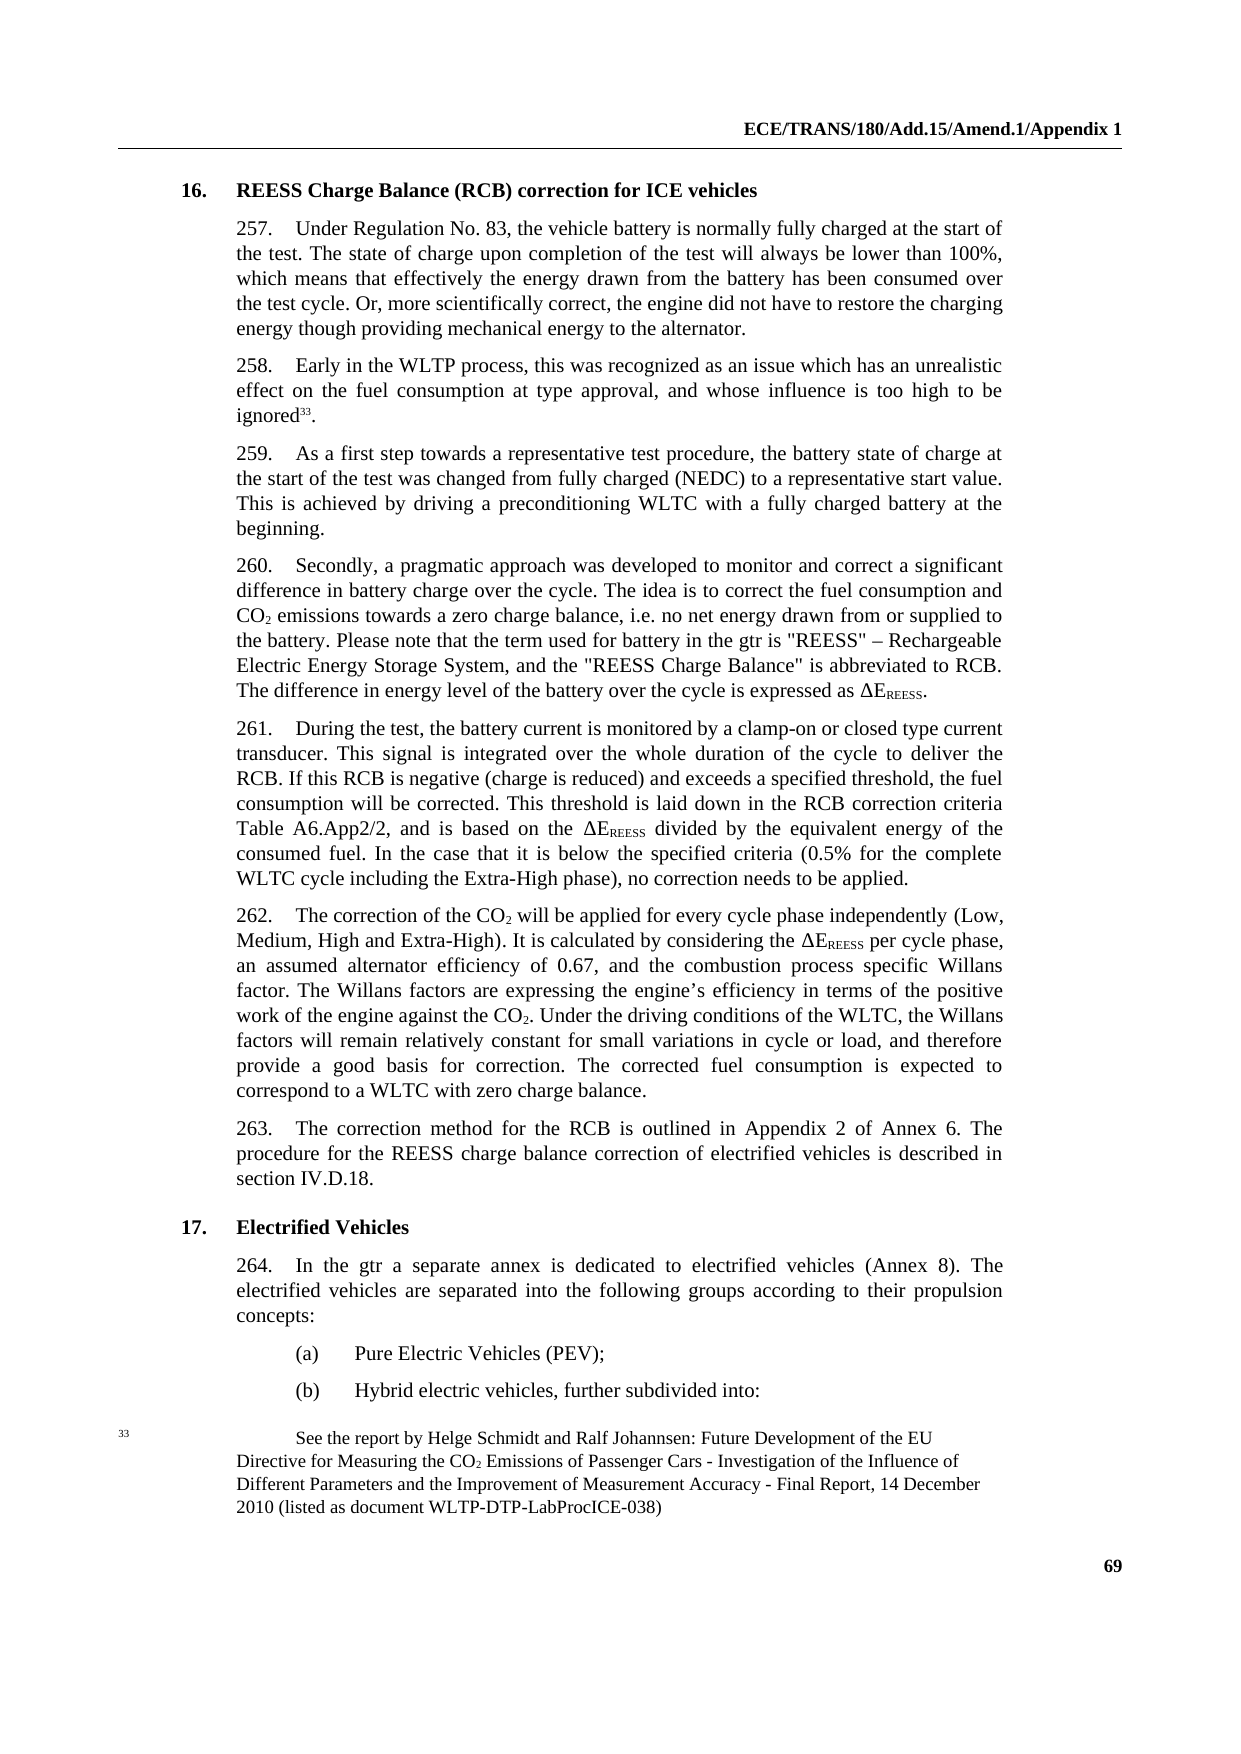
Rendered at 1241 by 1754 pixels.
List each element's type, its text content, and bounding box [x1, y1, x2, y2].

text 262. The correction of the CO2 will be applied for every cycle phase independently (Low, Medium, High and Extra-High). It is calculated by considering the ΔEREESS per cycle phase, an assumed alternator efficiency of 0.67, and the combustion process specific Willans factor. The Willans factors are expressing the engine’s efficiency in terms of the positive work of the engine against the CO2. Under the driving conditions of the WLTC, the Willans factors will remain relatively constant for small variations in cycle or load, and therefore provide a good basis for correction. The corrected fuel consumption is expected to correspond to a WLTC with zero charge balance. [236, 902, 1004, 1102]
text 16. REESS Charge Balance (RCB) correction for ICE vehicles [118, 177, 1004, 202]
text 263. The correction method for the RCB is outlined in Appendix 2 of Annex 6. The procedure for the REESS charge balance correction of electrified vehicles is described in section IV.D.18. [236, 1115, 1004, 1190]
text 17. Electrified Vehicles [118, 1215, 1004, 1240]
text 259. As a first step towards a representative test procedure, the battery state of charge at the start of the test was changed from fully charged (NEDC) to a representative start value. This is achieved by driving a preconditioning WLTC with a fully charged battery at the beginning. [236, 440, 1004, 540]
text 258. Early in the WLTP process, this was recognized as an issue which has an unrealistic effect on the fuel consumption at type approval, and whose influence is too high to be ignored. [236, 352, 1004, 427]
text (a) Pure Electric Vehicles (PEV); [295, 1340, 1004, 1365]
text 261. During the test, the battery current is monitored by a clamp-on or closed type current transducer. This signal is integrated over the whole duration of the cycle to deliver the RCB. If this RCB is negative (charge is reduced) and exceeds a specified threshold, the fuel consumption will be corrected. This threshold is laid down in the RCB correction criteria Table A6.App2/2, and is based on the ΔEREESS divided by the equivalent energy of the consumed fuel. In the case that it is below the specified criteria (0.5% for the complete WLTC cycle including the Extra-High phase), no correction needs to be applied. [236, 715, 1004, 890]
text 264. In the gtr a separate annex is dedicated to electrified vehicles (Annex 8). The electrified vehicles are separated into the following groups according to their propulsion concepts: [236, 1252, 1004, 1327]
text 260. Secondly, a pragmatic approach was developed to monitor and correct a significant difference in battery charge over the cycle. The idea is to correct the fuel consumption and CO2 emissions towards a zero charge balance, i.e. no net energy drawn from or supplied to the battery. Please note that the term used for battery in the gtr is "REESS" – Rechargeable Electric Energy Storage System, and the "REESS Charge Balance" is abbreviated to RCB. The difference in energy level of the battery over the cycle is expressed as ΔEREESS. [236, 552, 1004, 702]
text (b) Hybrid electric vehicles, further subdivided into: [295, 1377, 1004, 1402]
text 257. Under Regulation No. 83, the vehicle battery is normally fully charged at the start of the test. The state of charge upon completion of the test will always be lower than 100%, which means that effectively the energy drawn from the battery has been consumed over the test cycle. Or, more scientifically correct, the engine did not have to restore the charging energy though providing mechanical energy to the alternator. [236, 215, 1004, 340]
